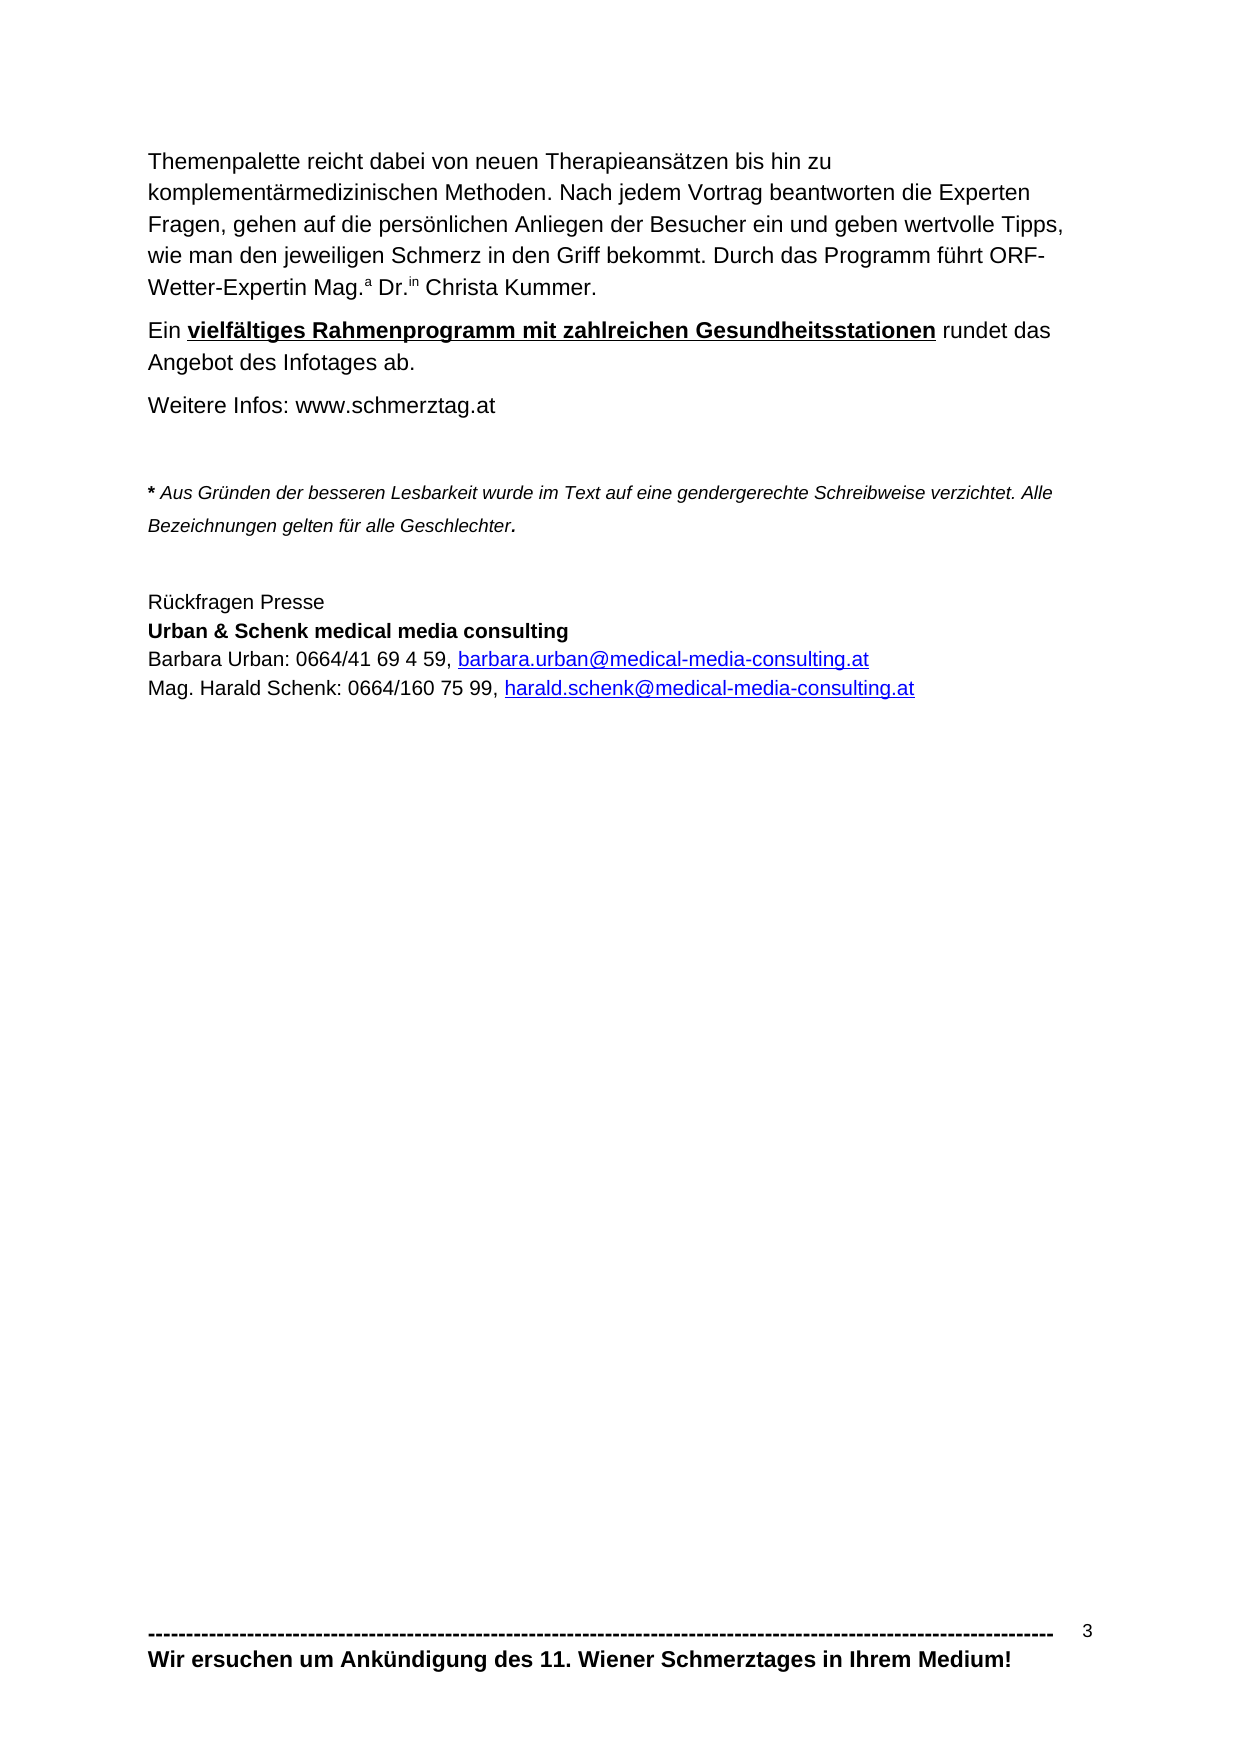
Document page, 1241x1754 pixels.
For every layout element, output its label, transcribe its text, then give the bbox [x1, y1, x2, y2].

text Urban & Schenk medical media consulting [148, 618, 1092, 642]
text Ein vielfältiges Rahmenprogramm mit zahlreichen Gesundheitsstationen rundet das Angebot des Infotages ab. [148, 317, 1092, 375]
text Barbara Urban: 0664/41 69 4 59, barbara.urban@medical-media-consulting.at [148, 647, 1092, 671]
text Weitere Infos: www.schmerztag.at [148, 392, 1092, 418]
text Mag. Harald Schenk: 0664/160 75 99, harald.schenk@medical-media-consulting.at [148, 676, 1092, 700]
text * Aus Gründen der besseren Lesbarkeit wurde im Text auf eine gendergerechte Schreibweise verzichtet. Alle Bezeichnungen gelten für alle Geschlechter. [148, 482, 1092, 538]
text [148, 148, 1092, 300]
text Rückfragen Presse [148, 590, 1092, 614]
